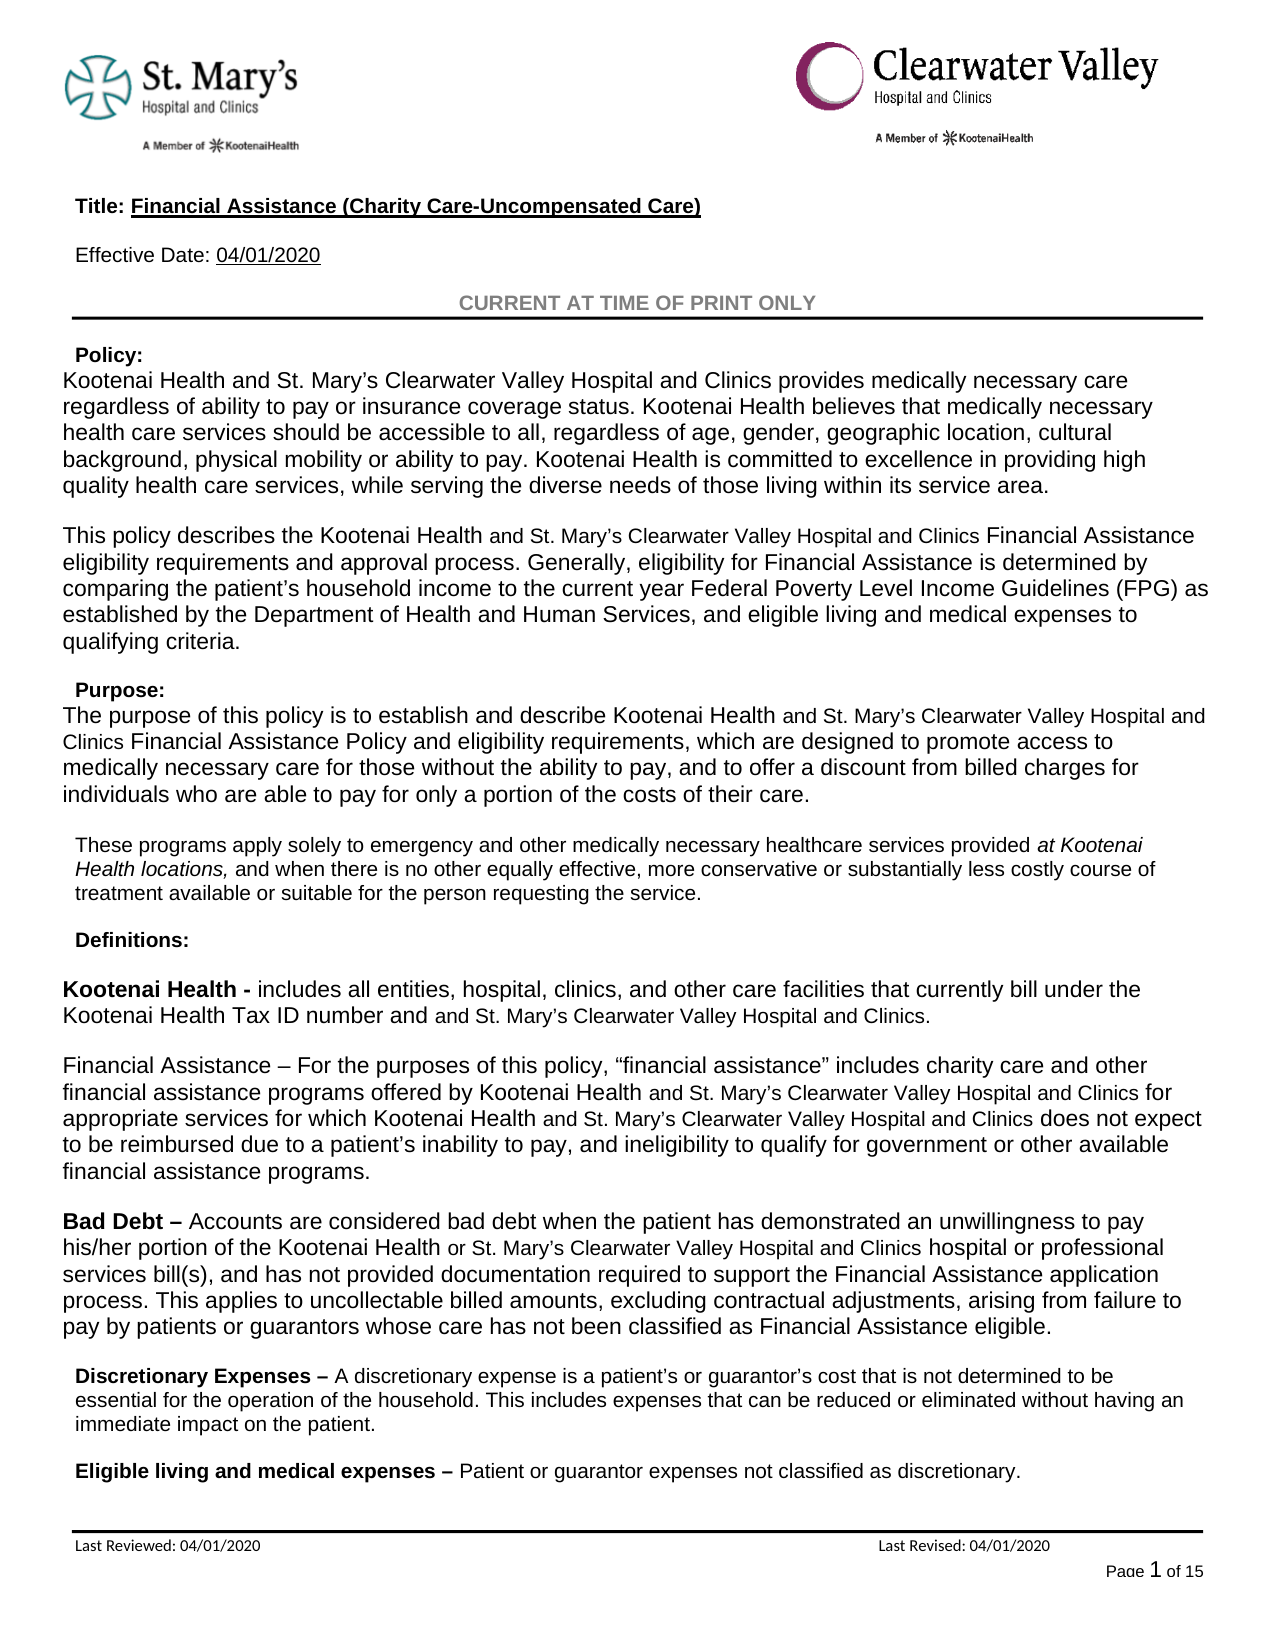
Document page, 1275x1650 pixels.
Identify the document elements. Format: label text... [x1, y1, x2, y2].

picture [788, 41, 1167, 148]
text Financial Assistance – For the purposes of this policy, “financial assistance” includes charity care and other financial assistance programs offered by Kootenai Health and St. Mary’s Clearwater Valley Hospital and Clinics for appropriate services for which Kootenai Health and St. Mary’s Clearwater Valley Hospital and Clinics does not expect to be reimbursed due to a patient’s inability to pay, and ineligibility to qualify for government or other available financial assistance programs. [62, 1052, 1212, 1184]
text This policy describes the Kootenai Health and St. Mary’s Clearwater Valley Hospital and Clinics Financial Assistance eligibility requirements and approval process. Generally, eligibility for Financial Assistance is determined by comparing the patient’s household income to the current year Federal Poverty Level Income Guidelines (FPG) as established by the Department of Health and Human Services, and eligible living and medical expenses to qualifying criteria. [62, 522, 1212, 654]
text Kootenai Health and St. Mary’s Clearwater Valley Hospital and Clinics provides medically necessary care regardless of ability to pay or insurance coverage status. Kootenai Health believes that medically necessary health care services should be accessible to all, regardless of age, gender, geographic location, cultural background, physical mobility or ability to pay. Kootenai Health is committed to excellence in providing high quality health care services, while serving the diverse needs of those living within its service area. [62, 367, 1212, 498]
subtitle Purpose: [75, 678, 1212, 702]
text Eligible living and medical expenses – Patient or guarantor expenses not classified as discretionary. [75, 1459, 1212, 1483]
text Kootenai Health - includes all entities, hospital, clinics, and other care facilities that currently bill under the Kootenai Health Tax ID number and and St. Mary’s Clearwater Valley Hospital and Clinics. [62, 976, 1212, 1029]
text Bad Debt – Accounts are considered bad debt when the patient has demonstrated an unwillingness to pay his/her portion of the Kootenai Health or St. Mary’s Clearwater Valley Hospital and Clinics hospital or professional services bill(s), and has not provided documentation required to support the Financial Assistance application process. This applies to uncollectable billed amounts, excluding contractual adjustments, arising from failure to pay by patients or guarantors whose care has not been classified as Financial Assistance eligible. [62, 1208, 1212, 1339]
text The purpose of this policy is to establish and describe Kootenai Health and St. Mary’s Clearwater Valley Hospital and Clinics Financial Assistance Policy and eligibility requirements, which are designed to promote access to medically necessary care for those without the ability to pay, and to offer a discount from billed charges for individuals who are able to pay for only a portion of the costs of their care. [62, 702, 1212, 807]
picture [62, 45, 321, 158]
subtitle Policy: [75, 343, 1212, 367]
text These programs apply solely to emergency and other medically necessary healthcare services provided at Kootenai Health locations, and when there is no other equally effective, more conservative or substantially less costly course of treatment available or suitable for the person requesting the service. [75, 833, 1159, 905]
subtitle Definitions: [75, 928, 1212, 952]
text Discretionary Expenses – A discretionary expense is a patient’s or guarantor’s cost that is not determined to be essential for the operation of the household. This includes expenses that can be reduced or eliminated without having an immediate impact on the patient. [75, 1363, 1190, 1435]
